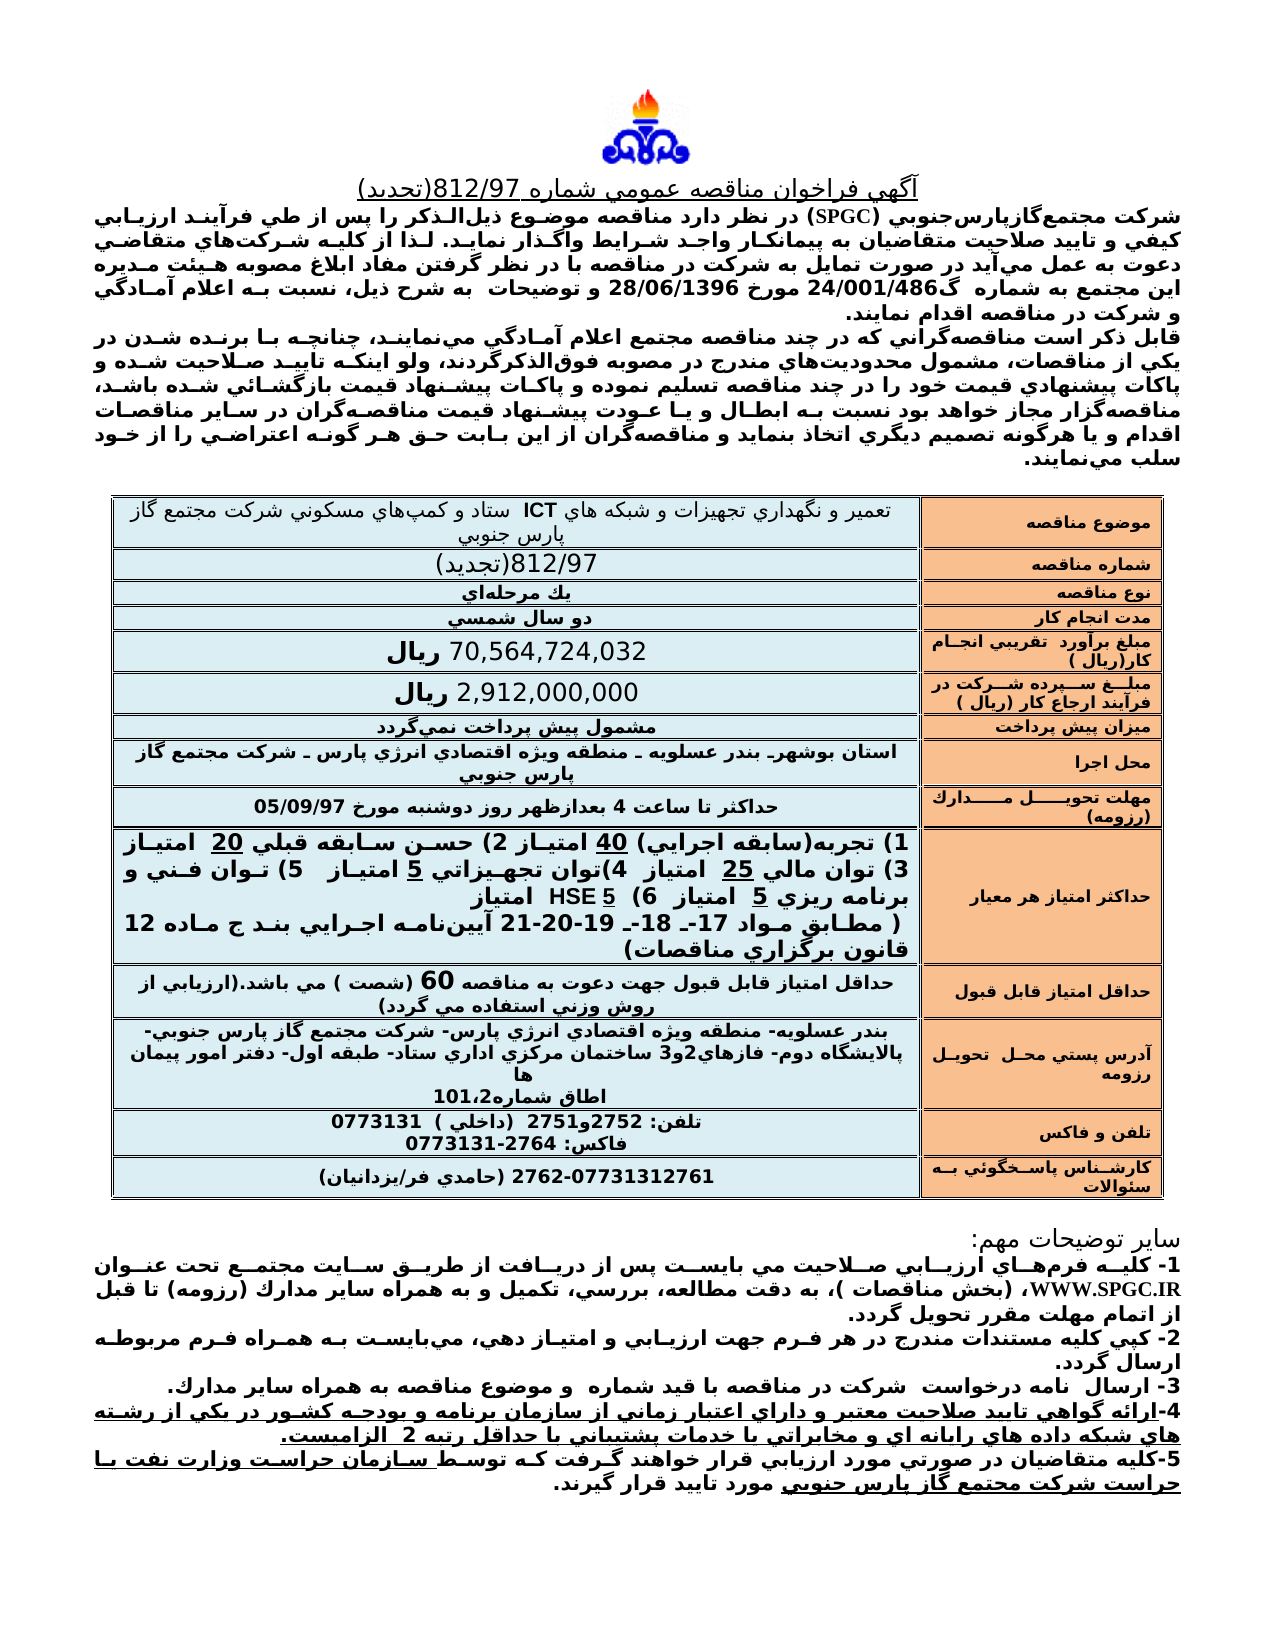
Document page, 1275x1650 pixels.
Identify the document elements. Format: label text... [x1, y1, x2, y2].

text 2- كپي كليه مستندات مندرج در هر فرم جهت ارزيابي و امتياز دهي، مي‌بايست به همراه فرم مربوطه ارسال گردد. [94, 1326, 1181, 1374]
text 4-ارائه گواهي تاييد صلاحيت معتبر و داراي اعتبار زماني از سازمان برنامه و بودجه كشور در يكي از رشته هاي شبكه داده هاي رايانه اي و مخابراتي يا خدمات پشتيباني با حداقل رتبه 2 الزاميست. [94, 1399, 1181, 1447]
table_cell دو سال شمسي [113, 604, 921, 629]
table_cell مهلت تحويل مدارك (رزومه) [922, 785, 1161, 826]
table_cell يك مرحله‌اي [113, 579, 921, 604]
table_cell 2762-07731312761 (حامدي فر/يزدانيان) [113, 1155, 919, 1197]
table_cell مبلغ برآورد تقريبي انجام كار(ريال ) [921, 629, 1162, 671]
text ساير توضيحات مهم: [94, 1224, 1181, 1253]
table_cell مبلغ سپرده شركت در فرآيند ارجاع كار (ريال ) [922, 671, 1161, 713]
table_cell كارشناس پاسخگوئي به سئوالات [922, 1155, 1162, 1197]
text آگهي فراخوان مناقصه عمومي شماره 812/97(تجديد) [94, 159, 1181, 203]
text 5-كليه متقاضيان در صورتي مورد ارزيابي قرار خواهند گرفت كه توسط سازمان حراست وزارت نفت يا حراست شركت مجتمع گاز پارس جنوبي مورد تاييد قرار گيرند. [94, 1447, 1181, 1496]
table_cell 812/97(تجديد) [114, 547, 919, 579]
table_cell تلفن: 2752و2751 (داخلي ) 0773131 فاكس: 2764-0773131 [113, 1108, 921, 1155]
table_cell بندر عسلويه- منطقه ويژه اقتصادي انرژي پارس- شركت مجتمع گاز پارس جنوبي- پالايشگاه دوم- فازهاي2و3 ساختمان مركزي اداري ستاد- طبقه اول- دفتر امور پيمان ها اطاق شماره101،2 [113, 1017, 921, 1108]
table_cell مدت انجام كار [921, 604, 1162, 629]
table_cell 70,564,724,032 ريال [113, 629, 921, 671]
table_cell 2,912,000,000 ريال [114, 671, 919, 713]
table_cell حداكثر امتياز هر معيار [922, 826, 1161, 963]
table_cell حداقل امتياز قابل قبول [921, 963, 1162, 1017]
table_cell حداكثر تا ساعت 4 بعدازظهر روز دوشنبه مورخ 05/09/97 [114, 785, 919, 826]
text 1- كليه فرم‌هاي ارزيابي صلاحيت مي بايست پس از دريافت از طريق سايت مجتمع تحت عنوان WWW.SPGC.IR، (بخش مناقصات )، به دقت مطالعه، بررسي، تكميل و به همراه ساير مدارك (رزومه) تا قبل از اتمام مهلت مقرر تحويل گردد. [94, 1253, 1181, 1326]
text شركت مجتمع‌گاز‌پارس‌جنوبي (SPGC) در نظر دارد مناقصه موضوع ذيل‌الذكر را پس از طي فرآيند ارزيابي كيفي و تاييد صلاحيت متقاضيان به پيمانكار واجد شرايط واگذار نمايد. لذا از كليه شركت‌هاي متقاضي دعوت به عمل مي‌آيد در صورت تمايل به شركت در مناقصه با در نظر گرفتن مفاد ابلاغ مصوبه هيئت مديره اين مجتمع به شماره گ24/001/486 مورخ 28/06/1396 و توضيحات به شرح ذيل، نسبت به اعلام آمادگي و شركت در مناقصه اقدام نمايند. [94, 203, 1181, 325]
table_header موضوع مناقصه [922, 498, 1162, 547]
text 3- ارسال نامه درخواست شركت در مناقصه با قيد شماره و موضوع مناقصه به همراه ساير مدارك. [94, 1374, 1181, 1399]
table_header تعمير و نگهداري تجهيزات و شبكه هاي ICT ستاد و كمپ‌هاي مسكوني شركت مجتمع گاز پارس جنوبي [113, 498, 919, 547]
table_cell نوع مناقصه [921, 579, 1162, 604]
table_cell شماره مناقصه [922, 547, 1161, 579]
table_cell حداقل امتياز قابل قبول جهت دعوت به مناقصه 60 (شصت ) مي باشد.(ارزيابي از روش وزني استفاده مي گردد) [113, 963, 921, 1017]
table_cell محل اجرا [922, 738, 1161, 784]
table_cell ميزان پيش پرداخت [922, 713, 1161, 738]
table_cell آدرس پستي محل تحويل رزومه [921, 1017, 1162, 1108]
table_cell تلفن و فاكس [921, 1108, 1162, 1155]
table_cell 1) تجربه(سابقه اجرايي) 40 امتياز 2) حسن سابقه قبلي 20 امتياز 3) توان مالي 25 امتياز 4)توان تجهيزاتي 5 امتياز 5) توان فني و برنامه ريزي 5 امتياز 6) HSE 5 امتياز ( مطابق مواد 17- 18- 19-20-21 آيين‌نامه اجرايي بند ج ماده 12 قانون برگزاري مناقصات) [114, 826, 919, 963]
table_cell استان بوشهرـ بندر عسلويه ـ منطقه ويژه اقتصادي انرژي پارس ـ شركت مجتمع گاز پارس جنوبي [114, 738, 919, 784]
text قابل ذكر است مناقصه‌گراني كه در چند مناقصه مجتمع اعلام آمادگي مي‌نمايند، چنانچه با برنده شدن در يكي از مناقصات، مشمول محدوديت‌هاي مندرج در مصوبه فوق‌الذكرگردند، ولو اينكه تاييد صلاحيت شده و پاكات پيشنهادي قيمت خود را در چند مناقصه تسليم نموده و پاكات پيشنهاد قيمت بازگشائي شده باشد، مناقصه‌گزار مجاز خواهد بود نسبت به ابطال و يا عودت پيشنهاد قيمت مناقصه‌گران در ساير مناقصات اقدام و يا هرگونه تصميم ديگري اتخاذ بنمايد و مناقصه‌گران از اين بابت حق هر گونه اعتراضي را از خود سلب مي‌نمايند. [94, 325, 1181, 471]
table_cell مشمول پيش پرداخت نمي‌گردد [114, 713, 919, 738]
